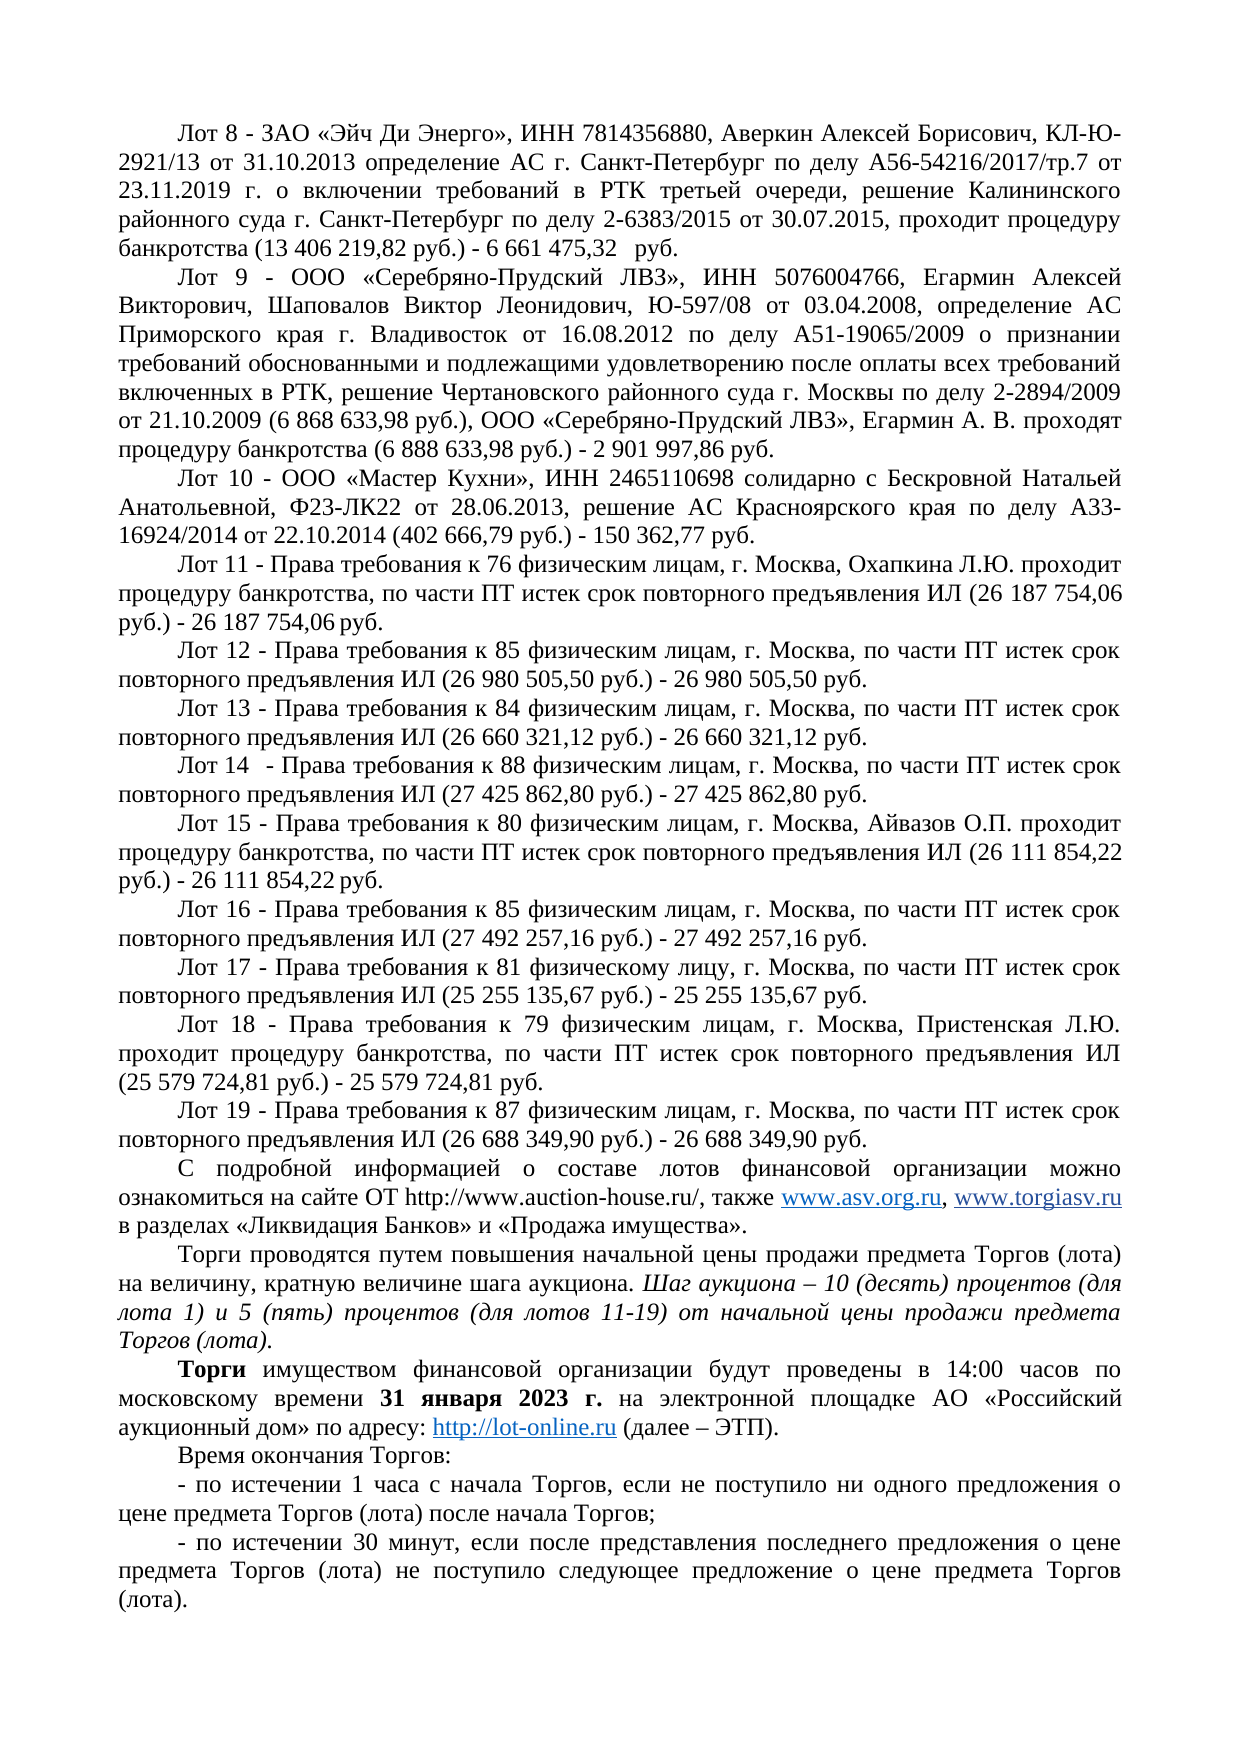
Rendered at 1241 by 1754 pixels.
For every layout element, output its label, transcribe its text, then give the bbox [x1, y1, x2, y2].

text Время окончания Торгов: [118, 1441, 1122, 1469]
text - по истечении 1 часа с начала Торгов, если не поступило ни одного предложения о цене предмета Торгов (лота) после начала Торгов; [118, 1469, 1122, 1527]
text Лот 10 - ООО «Мастер Кухни», ИНН 2465110698 солидарно с Бескровной Натальей Анатольевной, Ф23-ЛК22 от 28.06.2013, решение АС Красноярского края по делу А33-16924/2014 от 22.10.2014 (402 666,79 руб.) - 150 362,77 руб. [118, 463, 1122, 549]
text Лот 17 - Права требования к 81 физическому лицу, г. Москва, по части ПТ истек срок повторного предъявления ИЛ (25 255 135,67 руб.) - 25 255 135,67 руб. [118, 952, 1122, 1009]
text Лот 11 - Права требования к 76 физическим лицам, г. Москва, Охапкина Л.Ю. проходит процедуру банкротства, по части ПТ истек срок повторного предъявления ИЛ (26 187 754,06 руб.) - 26 187 754,06 руб. [118, 549, 1122, 636]
text Лот 18 - Права требования к 79 физическим лицам, г. Москва, Пристенская Л.Ю. проходит процедуру банкротства, по части ПТ истек срок повторного предъявления ИЛ (25 579 724,81 руб.) - 25 579 724,81 руб. [118, 1009, 1122, 1096]
text Лот 13 - Права требования к 84 физическим лицам, г. Москва, по части ПТ истек срок повторного предъявления ИЛ (26 660 321,12 руб.) - 26 660 321,12 руб. [118, 693, 1122, 751]
text Лот 12 - Права требования к 85 физическим лицам, г. Москва, по части ПТ истек срок повторного предъявления ИЛ (26 980 505,50 руб.) - 26 980 505,50 руб. [118, 636, 1122, 693]
text - по истечении 30 минут, если после представления последнего предложения о цене предмета Торгов (лота) не поступило следующее предложение о цене предмета Торгов (лота). [118, 1527, 1122, 1613]
text Торги проводятся путем повышения начальной цены продажи предмета Торгов (лота) на величину, кратную величине шага аукциона. Шаг аукциона – 10 (десять) процентов (для лота 1) и 5 (пять) процентов (для лотов 11-19) от начальной цены продажи предмета Торгов (лота). [118, 1239, 1122, 1354]
text С подробной информацией о составе лотов финансовой организации можно ознакомиться на сайте ОТ http://www.auction-house.ru/, также www.asv.org.ru, www.torgiasv.ru в разделах «Ликвидация Банков» и «Продажа имущества». [118, 1153, 1122, 1239]
text Лот 16 - Права требования к 85 физическим лицам, г. Москва, по части ПТ истек срок повторного предъявления ИЛ (27 492 257,16 руб.) - 27 492 257,16 руб. [118, 894, 1122, 952]
text Лот 8 - ЗАО «Эйч Ди Энерго», ИНН 7814356880, Аверкин Алексей Борисович, КЛ-Ю-2921/13 от 31.10.2013 определение АС г. Санкт-Петербург по делу А56-54216/2017/тр.7 от 23.11.2019 г. о включении требований в РТК третьей очереди, решение Калининского районного суда г. Санкт-Петербург по делу 2-6383/2015 от 30.07.2015, проходит процедуру банкротства (13 406 219,82 руб.) - 6 661 475,32 руб. [118, 118, 1122, 262]
text Лот 9 - ООО «Серебряно-Прудский ЛВЗ», ИНН 5076004766, Егармин Алексей Викторович, Шаповалов Виктор Леонидович, Ю-597/08 от 03.04.2008, определение АС Приморского края г. Владивосток от 16.08.2012 по делу А51-19065/2009 о признании требований обоснованными и подлежащими удовлетворению после оплаты всех требований включенных в РТК, решение Чертановского районного суда г. Москвы по делу 2-2894/2009 от 21.10.2009 (6 868 633,98 руб.), ООО «Серебряно-Прудский ЛВЗ», Егармин А. В. проходят процедуру банкротства (6 888 633,98 руб.) - 2 901 997,86 руб. [118, 262, 1122, 463]
text Торги имуществом финансовой организации будут проведены в 14:00 часов по московскому времени 31 января 2023 г. на электронной площадке АО «Российский аукционный дом» по адресу: http://lot-online.ru (далее – ЭТП). [118, 1354, 1122, 1441]
text Лот 15 - Права требования к 80 физическим лицам, г. Москва, Айвазов О.П. проходит процедуру банкротства, по части ПТ истек срок повторного предъявления ИЛ (26 111 854,22 руб.) - 26 111 854,22 руб. [118, 808, 1122, 894]
text Лот 14 - Права требования к 88 физическим лицам, г. Москва, по части ПТ истек срок повторного предъявления ИЛ (27 425 862,80 руб.) - 27 425 862,80 руб. [118, 751, 1122, 808]
text Лот 19 - Права требования к 87 физическим лицам, г. Москва, по части ПТ истек срок повторного предъявления ИЛ (26 688 349,90 руб.) - 26 688 349,90 руб. [118, 1096, 1122, 1153]
